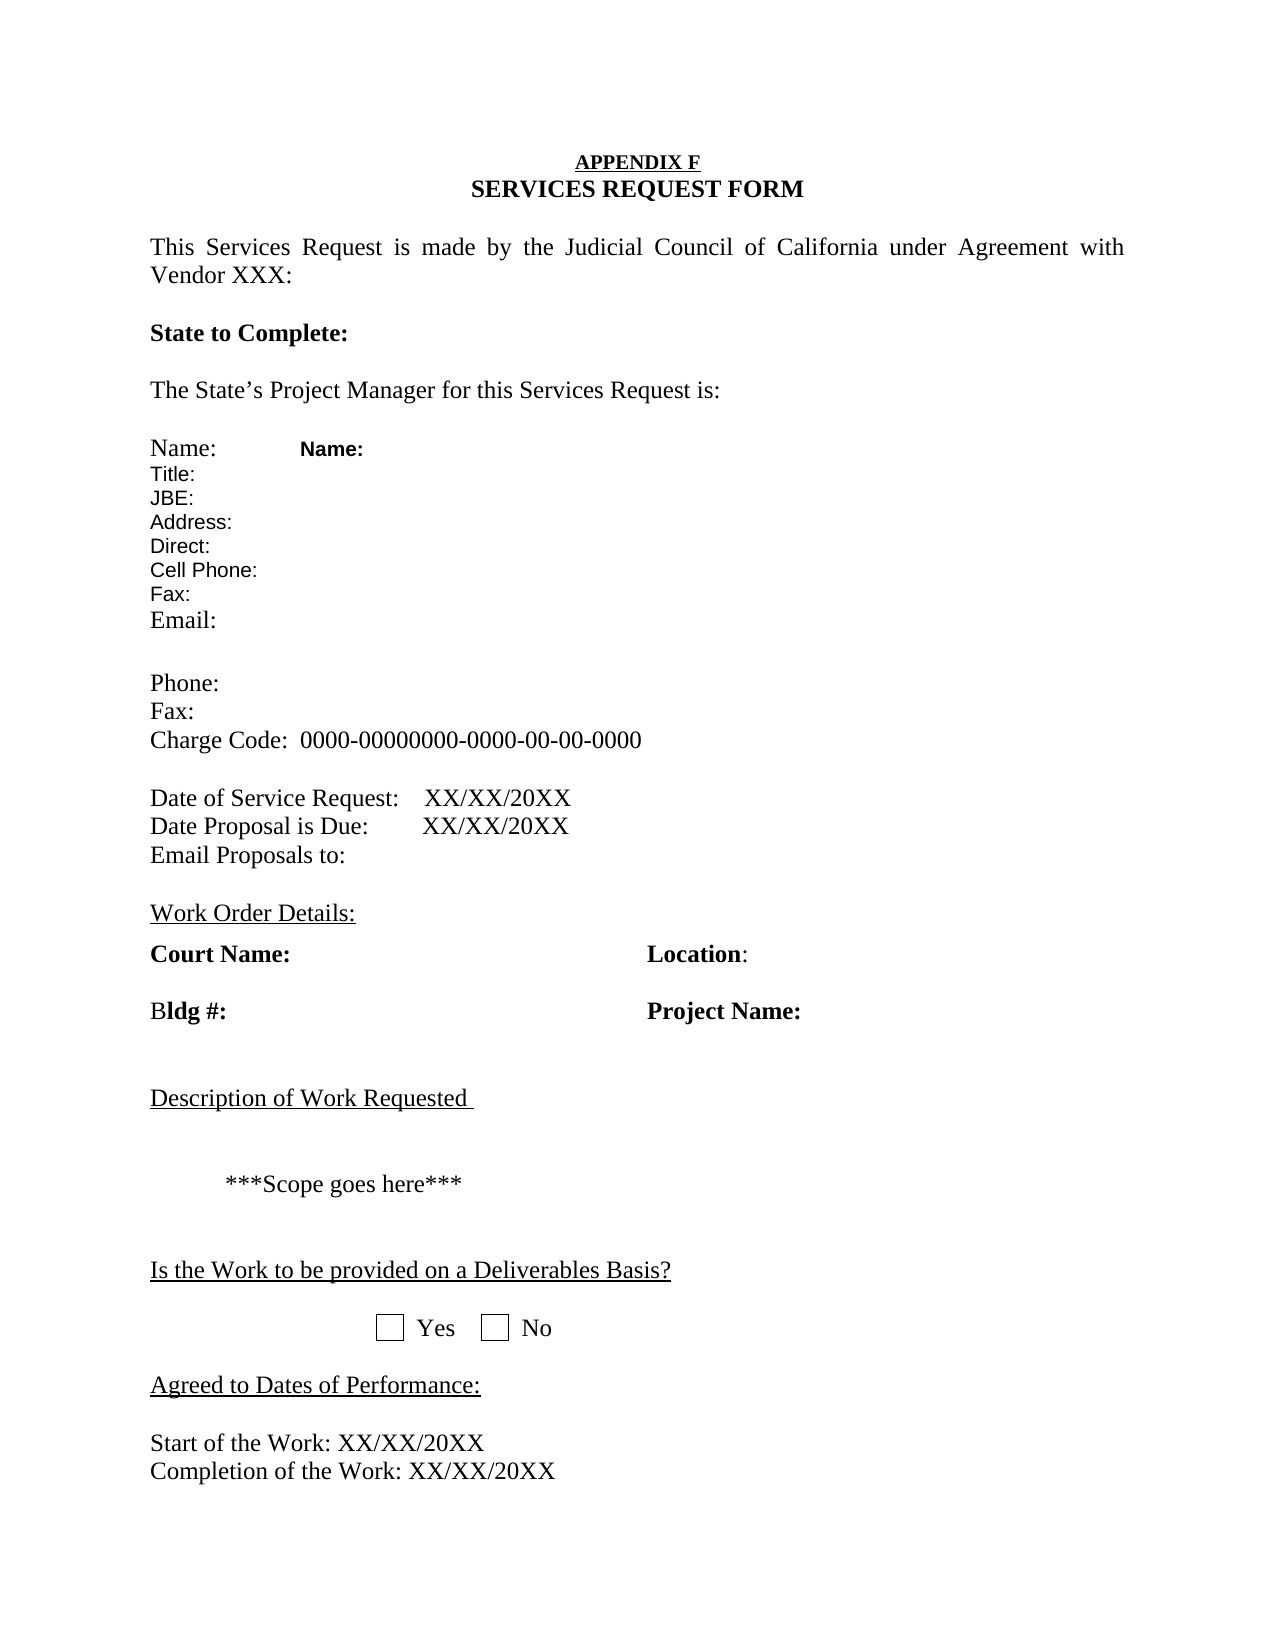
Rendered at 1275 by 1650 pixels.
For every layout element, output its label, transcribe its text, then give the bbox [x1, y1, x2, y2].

text JBE: [150, 486, 1125, 509]
list APPENDIX F [150, 150, 1125, 174]
text Title: [150, 462, 1125, 486]
list Yes No [375, 1313, 1125, 1341]
list Completion of the Work: XX/XX/20XX [150, 1456, 1125, 1485]
text Name: Name: [150, 433, 1125, 462]
text Bldg #: Project Name: [150, 996, 1125, 1025]
text SERVICES REQUEST FORM [150, 174, 1125, 203]
text Phone: [150, 668, 1125, 696]
text Date of Service Request: XX/XX/20XX [150, 783, 1125, 811]
text Email: [150, 605, 1125, 634]
text Work Order Details: [150, 898, 1125, 926]
list ***Scope goes here*** [225, 1169, 1125, 1198]
text Charge Code: 0000-00000000-0000-00-00-0000 [150, 725, 1125, 754]
text Date Proposal is Due: XX/XX/20XX [150, 811, 1125, 840]
text Description of Work Requested [150, 1083, 1125, 1111]
text The State’s Project Manager for this Services Request is: [150, 375, 1125, 404]
text Cell Phone: [150, 557, 1125, 581]
text This Services Request is made by the Judicial Council of California under Agreement with Vendor XXX: [150, 232, 1125, 289]
text Is the Work to be provided on a Deliverables Basis? [150, 1255, 1125, 1284]
text Fax: [150, 696, 1125, 725]
text Court Name: Location: [150, 939, 1125, 968]
text Direct: [150, 533, 1125, 557]
text Address: [150, 509, 1125, 533]
list Agreed to Dates of Performance: [150, 1370, 1125, 1399]
list Start of the Work: XX/XX/20XX [150, 1428, 1125, 1456]
text Fax: [150, 581, 1125, 605]
text State to Complete: [150, 318, 1125, 347]
text Email Proposals to: [150, 840, 1125, 869]
